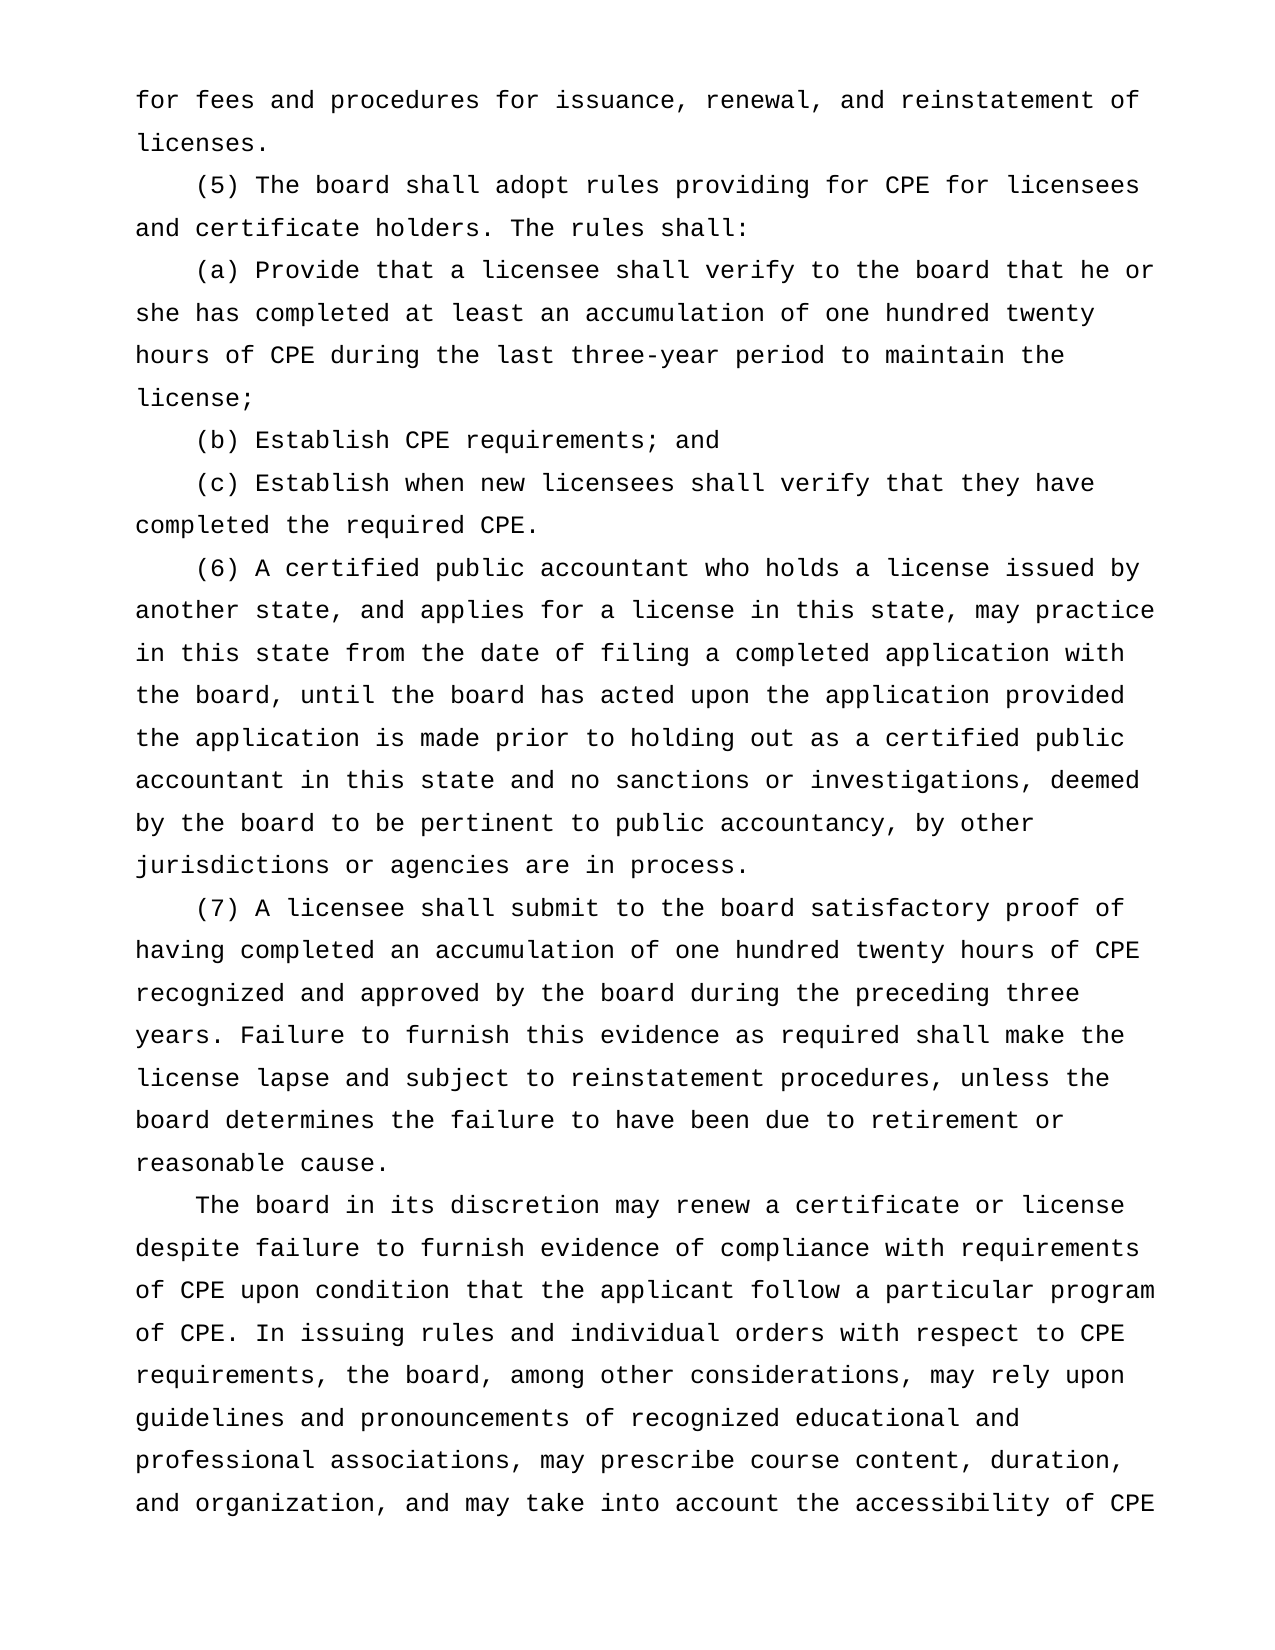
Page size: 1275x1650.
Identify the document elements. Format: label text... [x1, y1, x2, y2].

text (7) A licensee shall submit to the board satisfactory proof of having completed an accumulation of one hundred twenty hours of CPE recognized and approved by the board during the preceding three years. Failure to furnish this evidence as required shall make the license lapse and subject to reinstatement procedures, unless the board determines the failure to have been due to retirement or reasonable cause. [135, 882, 1170, 1180]
text (a) Provide that a licensee shall verify to the board that he or she has completed at least an accumulation of one hundred twenty hours of CPE during the last three-year period to maintain the license; [135, 245, 1170, 415]
text (5) The board shall adopt rules providing for CPE for licensees and certificate holders. The rules shall: [135, 160, 1170, 245]
text (b) Establish CPE requirements; and [135, 415, 1170, 457]
text (6) A certified public accountant who holds a license issued by another state, and applies for a license in this state, may practice in this state from the date of filing a completed application with the board, until the board has acted upon the application provided the application is made prior to holding out as a certified public accountant in this state and no sanctions or investigations, deemed by the board to be pertinent to public accountancy, by other jurisdictions or agencies are in process. [135, 542, 1170, 882]
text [135, 75, 1170, 160]
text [135, 1180, 1170, 1520]
text (c) Establish when new licensees shall verify that they have completed the required CPE. [135, 457, 1170, 542]
